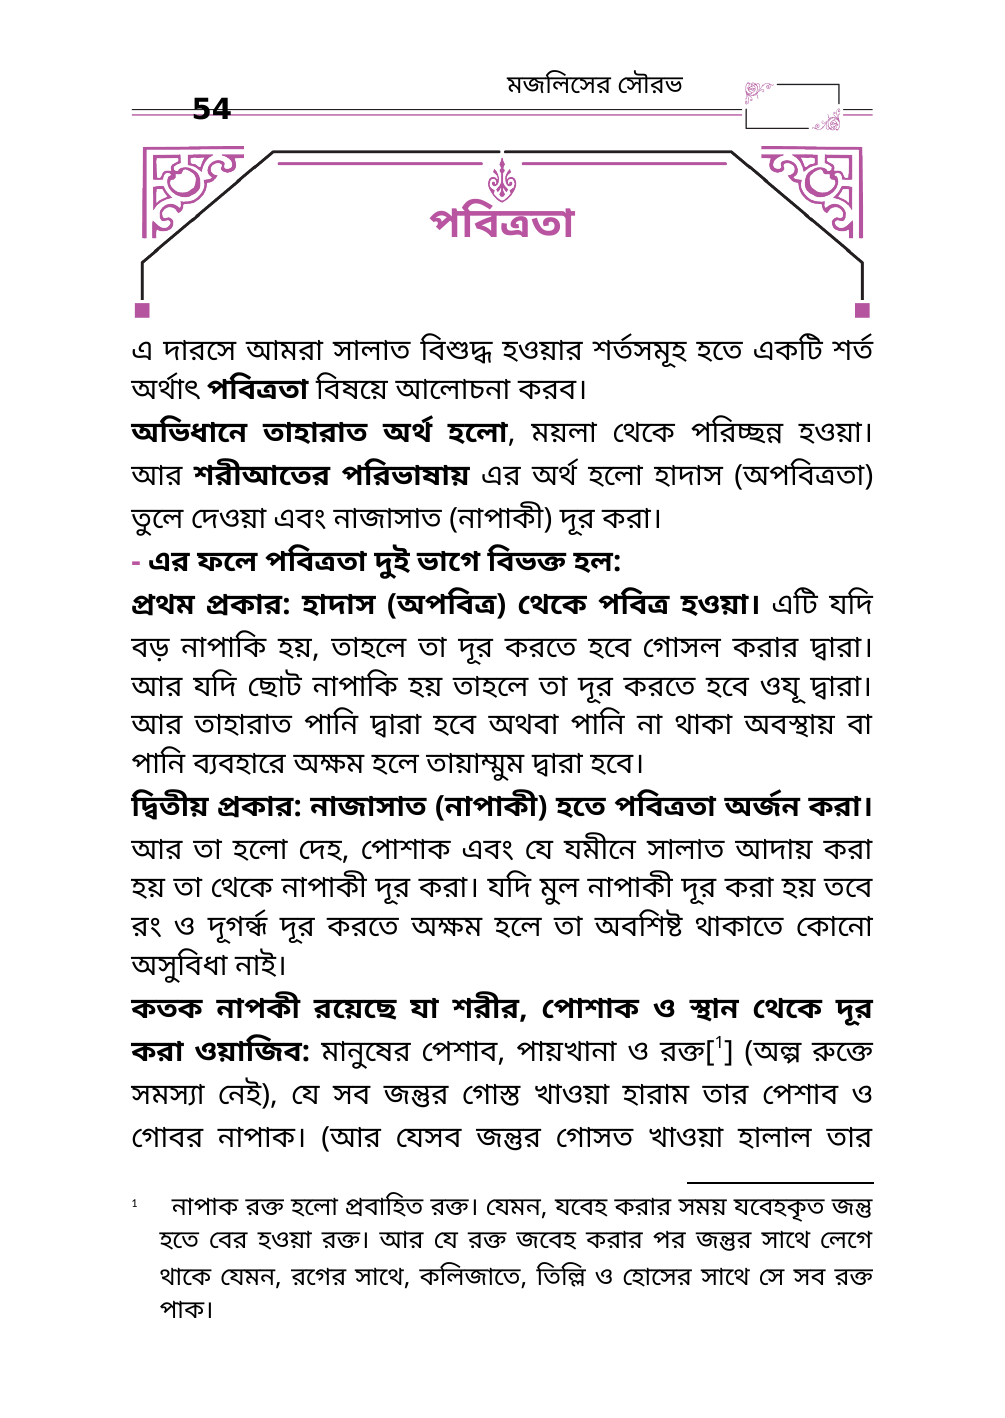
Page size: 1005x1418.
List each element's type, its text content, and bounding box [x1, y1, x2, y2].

picture [511, 79, 518, 87]
text - এর ফলে পবিত্রতা দুই ভাগে বিভক্ত হল: [131, 540, 873, 583]
picture [131, 254, 873, 321]
picture [653, 82, 660, 90]
text প্রথম প্রকার: হাদাস (অপবিত্র) থেকে পবিত্র হওয়া। এটি যদি বড় নাপাকি হয়, তাহলে তা দূর করতে হবে গোসল করার দ্বারা। আর যদি ছোট নাপাকি হয় তাহলে তা দূর করতে হবে ওযূ দ্বারা। আর তাহারাত পানি দ্বারা হবে অথবা পানি না থাকা অবস্থায় বা পানি ব্যবহারে অক্ষম হলে তায়াম্মুম দ্বারা হবে। [131, 583, 873, 785]
picture [131, 146, 873, 199]
text দ্বিতীয় প্রকার: নাজাসাত (নাপাকী) হতে পবিত্রতা অর্জন করা। আর তা হলো দেহ, পোশাক এবং যে যমীনে সালাত আদায় করা হয় তা থেকে নাপাকী দূর করা। যদি মুল নাপাকী দূর করা হয় তবে রং ও দূগর্ন্ধ দূর করতে অক্ষম হলে তা অবশিষ্ট থাকাতে কোনো অসুবিধা নাই। [131, 785, 873, 987]
text অভিধানে তাহারাত অর্থ হলো, ময়লা থেকে পরিচ্ছন্ন হওয়া। আর শরীআতের পরিভাষায় এর অর্থ হলো হাদাস (অপবিত্রতা) তুলে দেওয়া এবং নাজাসাত (নাপাকী) দূর করা। [131, 411, 873, 540]
text পবিত্রতা [131, 199, 873, 254]
picture [131, 79, 873, 131]
text এ দারসে আমরা সালাত বিশুদ্ধ হওয়ার শর্তসমূহ হতে একটি শর্ত অর্থাৎ পবিত্রতা বিষয়ে আলোচনা করব। [131, 334, 873, 411]
picture [600, 82, 607, 90]
